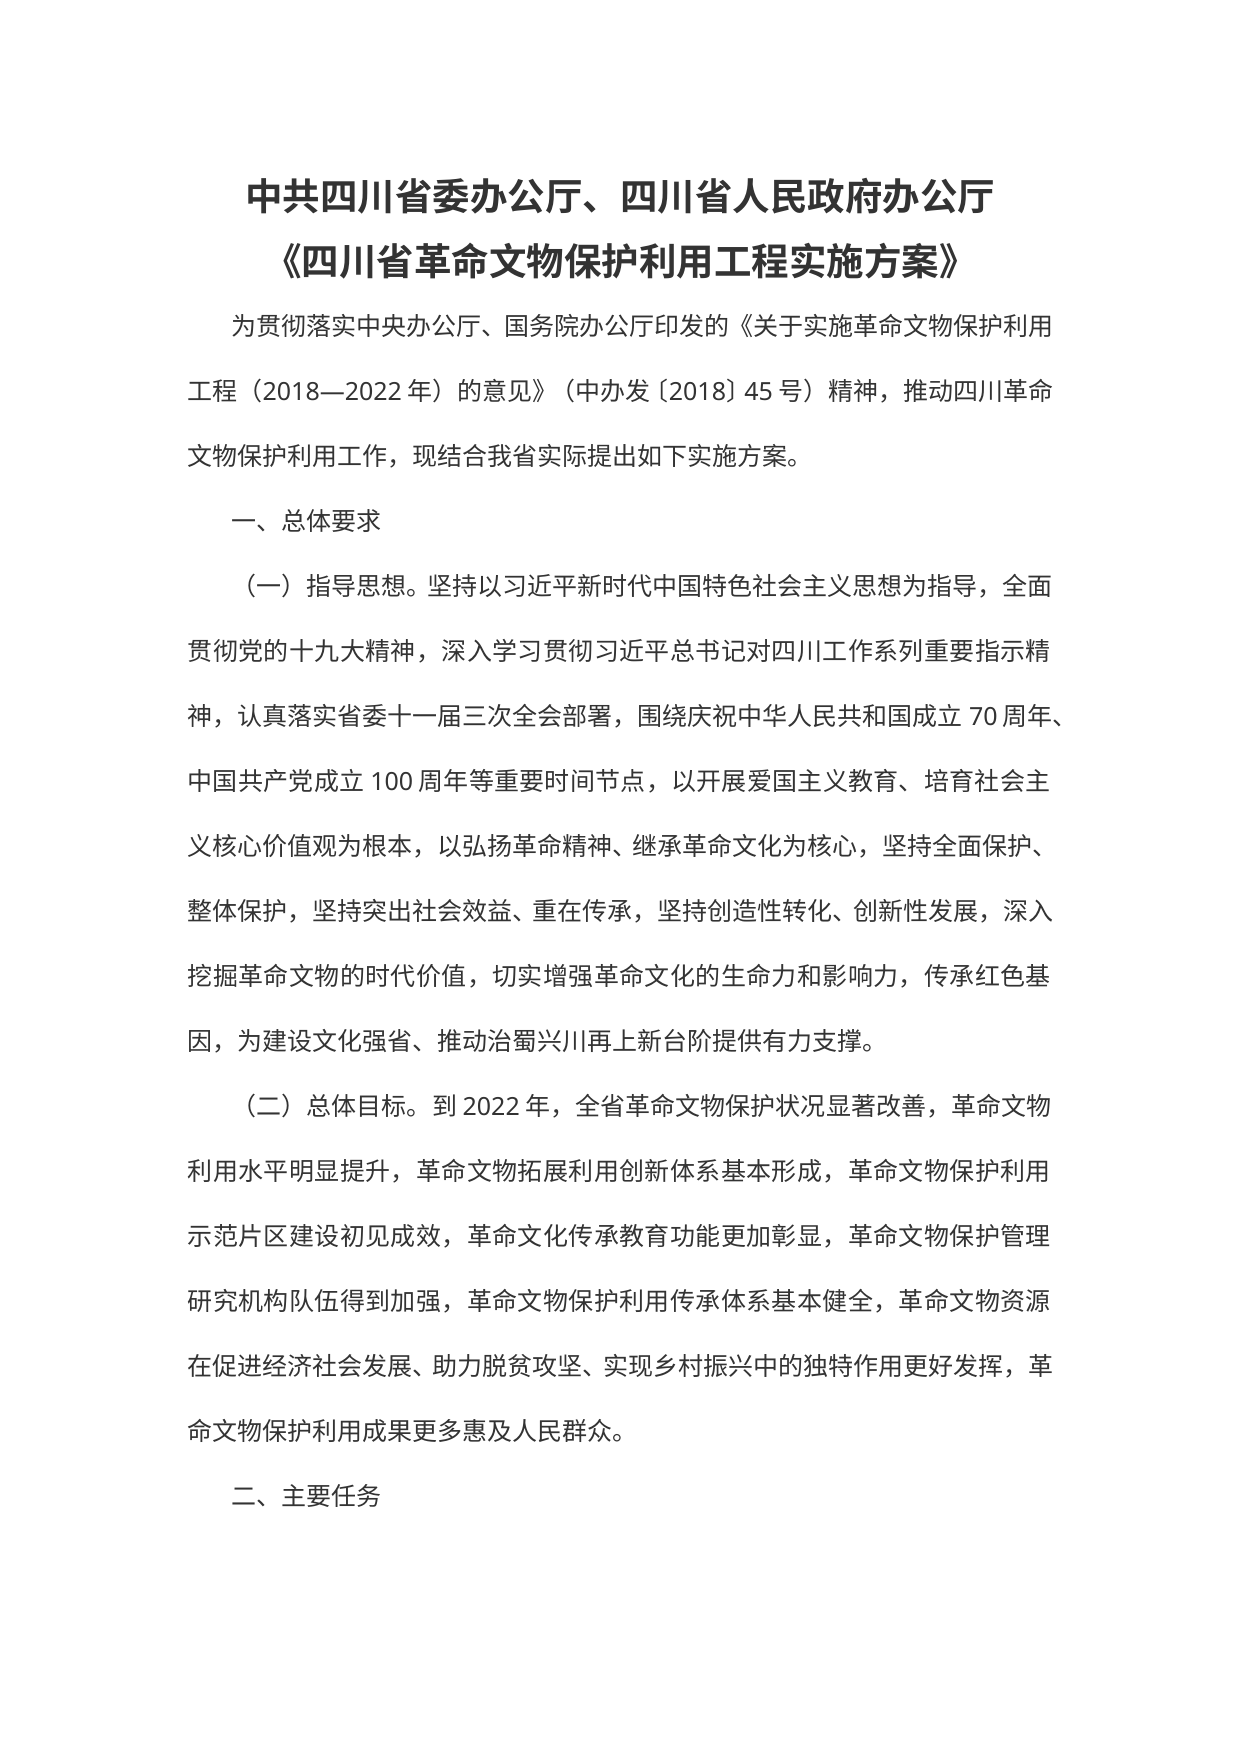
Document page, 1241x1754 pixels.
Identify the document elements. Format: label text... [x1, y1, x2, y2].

text 中共四川省委办公厅、四川省人民政府办公厅 《四川省革命文物保护利用工程实施方案》 [187, 162, 1053, 292]
text 二、主要任务 [187, 1462, 1053, 1527]
text （二）总体目标。到2022年，全省革命文物保护状况显著改善，革命文物利用水平明显提升，革命文物拓展利用创新体系基本形成，革命文物保护利用示范片区建设初见成效，革命文化传承教育功能更加彰显，革命文物保护管理研究机构队伍得到加强，革命文物保护利用传承体系基本健全，革命文物资源在促进经济社会发展、助力脱贫攻坚、实现乡村振兴中的独特作用更好发挥，革命文物保护利用成果更多惠及人民群众。 [187, 1072, 1053, 1462]
text 为贯彻落实中央办公厅、国务院办公厅印发的《关于实施革命文物保护利用工程（2018—2022年）的意见》（中办发〔2018〕45号）精神，推动四川革命文物保护利用工作，现结合我省实际提出如下实施方案。 [187, 292, 1053, 487]
text （一）指导思想。坚持以习近平新时代中国特色社会主义思想为指导，全面贯彻党的十九大精神，深入学习贯彻习近平总书记对四川工作系列重要指示精神，认真落实省委十一届三次全会部署，围绕庆祝中华人民共和国成立70周年、中国共产党成立100周年等重要时间节点，以开展爱国主义教育、培育社会主义核心价值观为根本，以弘扬革命精神、继承革命文化为核心，坚持全面保护、整体保护，坚持突出社会效益、重在传承，坚持创造性转化、创新性发展，深入挖掘革命文物的时代价值，切实增强革命文化的生命力和影响力，传承红色基因，为建设文化强省、推动治蜀兴川再上新台阶提供有力支撑。 [187, 552, 1053, 1072]
text 一、总体要求 [187, 487, 1053, 552]
